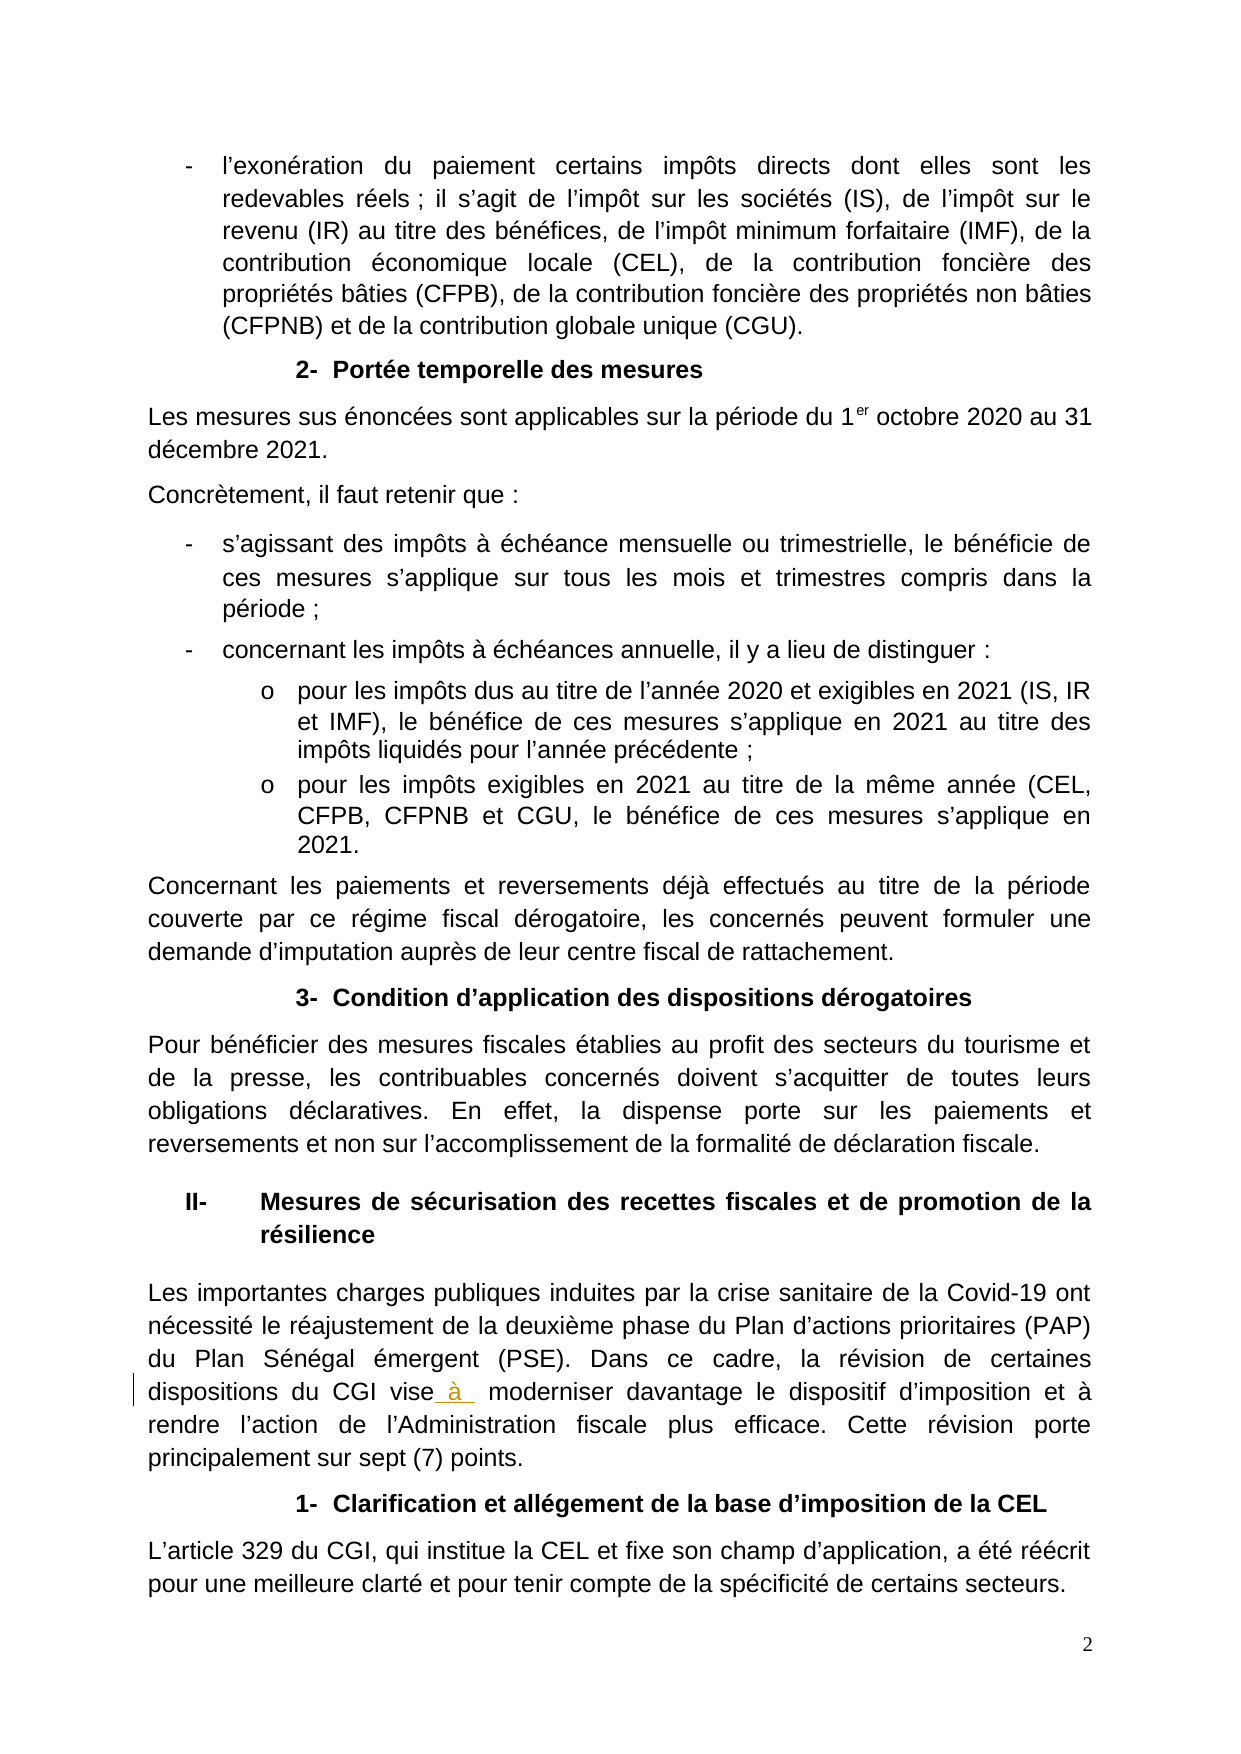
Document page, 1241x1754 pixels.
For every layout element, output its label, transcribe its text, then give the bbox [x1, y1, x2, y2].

text Concernant les paiements et reversements déjà effectués au titre de la période couverte par ce régime fiscal dérogatoire, les concernés peuvent formuler une demande d’imputation auprès de leur centre fiscal de rattachement. [148, 871, 1093, 966]
text Pour bénéficier des mesures fiscales établies au profit des secteurs du tourisme et de la presse, les contribuables concernés doivent s’acquitter de toutes leurs obligations déclaratives. En effet, la dispense porte sur les paiements et reversements et non sur l’accomplissement de la formalité de déclaration fiscale. [148, 1030, 1093, 1158]
list pour les impôts exigibles en 2021 au titre de la même année (CEL, CFPB, CFPNB et CGU, le bénéfice de ces mesures s’applique en 2021. [260, 770, 1093, 859]
subtitle Portée temporelle des mesures [295, 355, 1093, 383]
text Concrètement, il faut retenir que : [148, 480, 1093, 509]
list concernant les impôts à échéances annuelle, il y a lieu de distinguer : [185, 632, 1093, 666]
list l’exonération du paiement certains impôts directs dont elles sont les redevables réels ; il s’agit de l’impôt sur les sociétés (IS), de l’impôt sur le revenu (IR) au titre des bénéfices, de l’impôt minimum forfaitaire (IMF), de la contribution économique locale (CEL), de la contribution foncière des propriétés bâties (CFPB), de la contribution foncière des propriétés non bâties (CFPNB) et de la contribution globale unique (CGU). [185, 148, 1093, 339]
list pour les impôts dus au titre de l’année 2020 et exigibles en 2021 (IS, IR et IMF), le bénéfice de ces mesures s’applique en 2021 au titre des impôts liquidés pour l’année précédente ; [260, 676, 1093, 764]
subtitle Condition d’application des dispositions dérogatoires [295, 983, 1093, 1012]
list s’agissant des impôts à échéance mensuelle ou trimestrielle, le bénéficie de ces mesures s’applique sur tous les mois et trimestres compris dans la période ; [185, 526, 1093, 623]
subtitle Clarification et allégement de la base d’imposition de la CEL [295, 1489, 1093, 1517]
text Les importantes charges publiques induites par la crise sanitaire de la Covid-19 ont nécessité le réajustement de la deuxième phase du Plan d’actions prioritaires (PAP) du Plan Sénégal émergent (PSE). Dans ce cadre, la révision de certaines dispositions du CGI vise moderniser davantage le dispositif d’imposition et à rendre l’action de l’Administration fiscale plus efficace. Cette révision porte principalement sur sept (7) points. [148, 1278, 1093, 1472]
text Les mesures sus énoncées sont applicables sur la période du 1er octobre 2020 au 31 décembre 2021. [148, 402, 1093, 463]
text L’article 329 du CGI, qui institue la CEL et fixe son champ d’application, a été réécrit pour une meilleure clarté et pour tenir compte de la spécificité de certains secteurs. [148, 1536, 1093, 1597]
subtitle Mesures de sécurisation des recettes fiscales et de promotion de la résilience [185, 1187, 1093, 1249]
